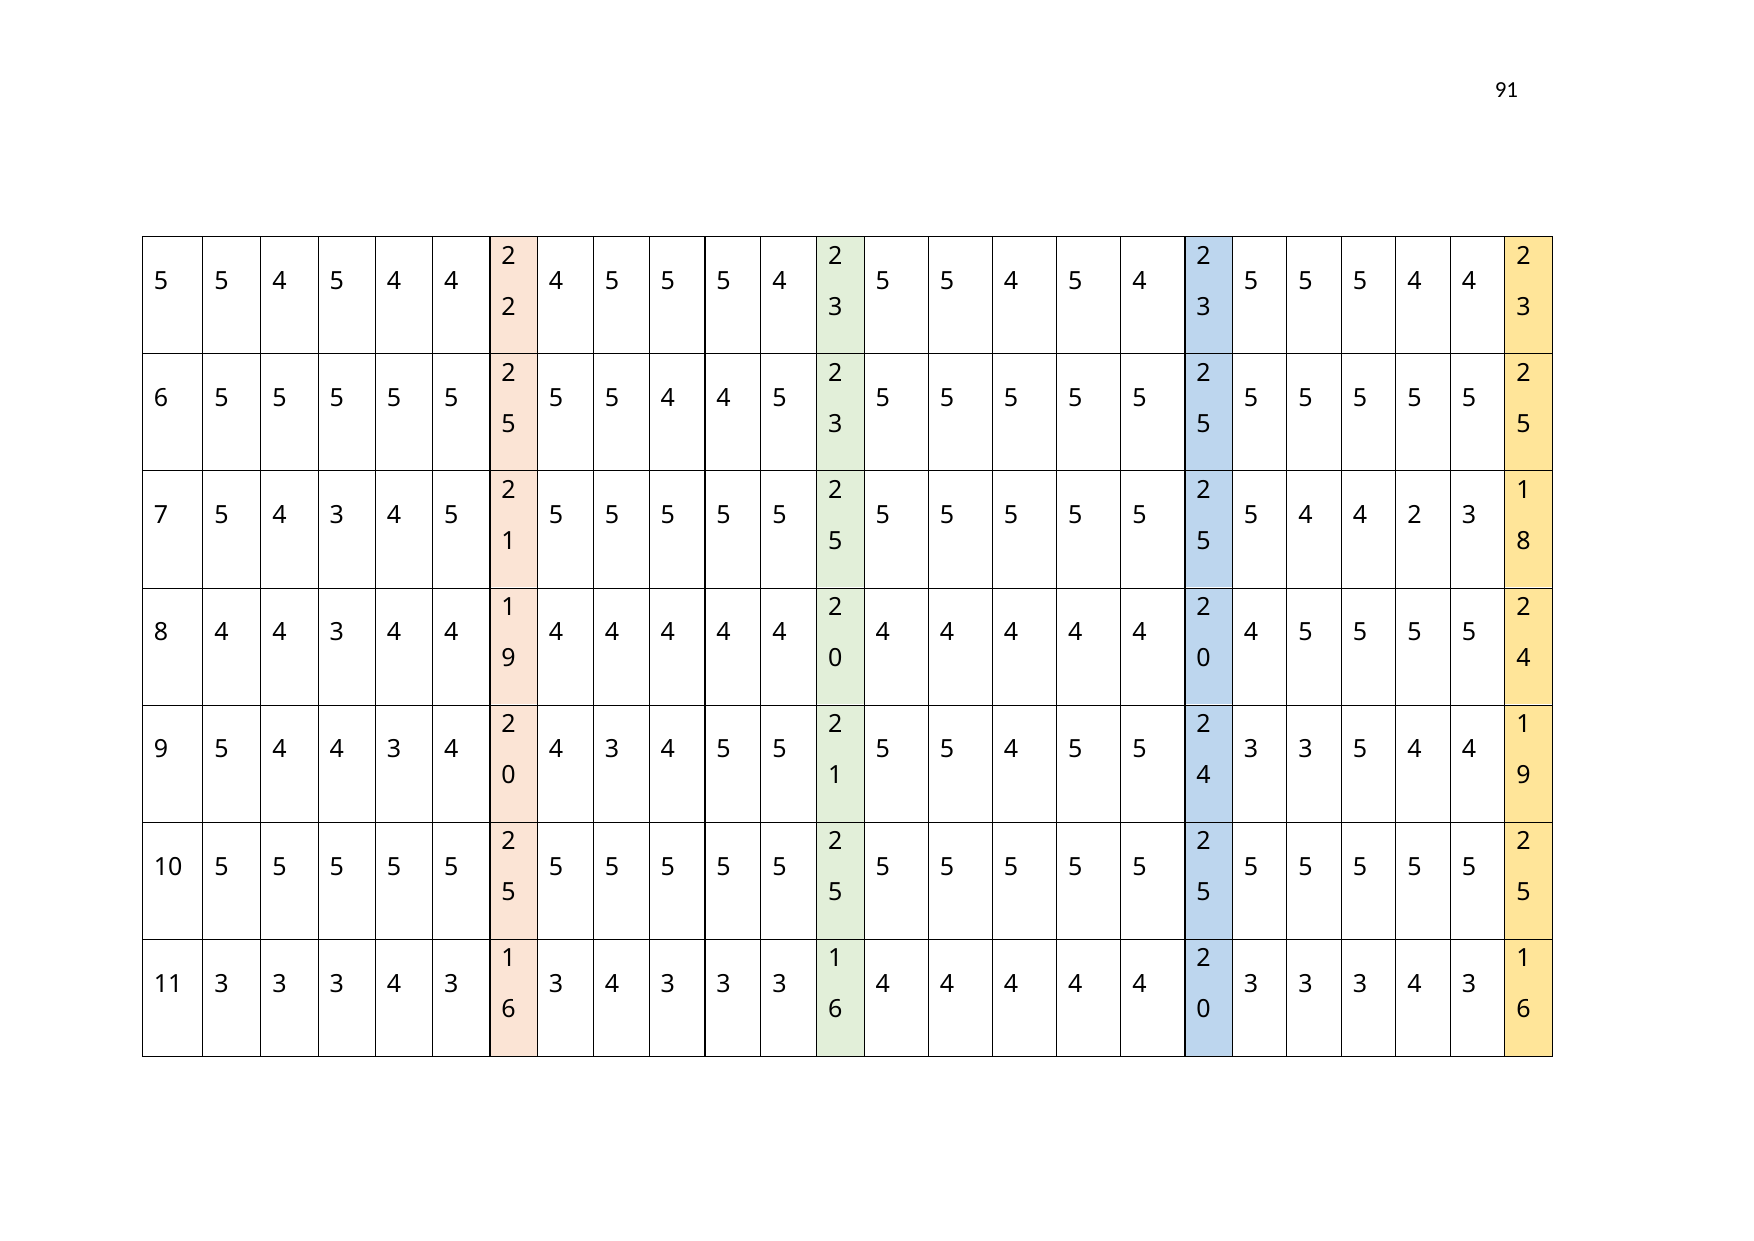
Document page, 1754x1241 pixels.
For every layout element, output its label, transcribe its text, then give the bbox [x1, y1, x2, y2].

table_cell 11 [143, 940, 202, 1056]
table_cell 5 [865, 706, 928, 822]
table_cell 5 [1121, 706, 1184, 822]
table_cell 4 [1396, 706, 1450, 822]
table_cell 23 [817, 237, 864, 353]
table_cell 4 [761, 237, 816, 353]
table_cell 7 [143, 471, 202, 587]
table_cell 5 [376, 354, 432, 470]
table_cell 16 [1505, 940, 1552, 1056]
table_cell 5 [538, 354, 593, 470]
table_cell 5 [1451, 354, 1504, 470]
table_cell 24 [1505, 589, 1552, 704]
table_cell 3 [1233, 940, 1286, 1056]
table_cell 5 [929, 471, 992, 587]
table_cell 5 [203, 354, 260, 470]
table_cell 5 [706, 237, 760, 353]
table_cell 25 [1186, 823, 1232, 939]
table_cell 3 [594, 706, 649, 822]
table_cell 25 [1186, 354, 1232, 470]
table_cell 5 [1287, 237, 1341, 353]
table_cell 3 [650, 940, 704, 1056]
table_cell 4 [594, 940, 649, 1056]
table_cell 5 [865, 237, 928, 353]
table_cell 5 [538, 823, 593, 939]
table_cell 4 [319, 706, 375, 822]
table_cell 3 [1451, 940, 1504, 1056]
table_cell 5 [929, 237, 992, 353]
table_cell 3 [1287, 940, 1341, 1056]
table_cell 4 [1451, 237, 1504, 353]
table_cell 25 [817, 471, 864, 587]
table_cell 5 [203, 471, 260, 587]
table_cell 5 [1342, 823, 1395, 939]
table_cell 5 [929, 706, 992, 822]
table_cell 5 [1233, 237, 1286, 353]
table_cell 4 [865, 589, 928, 704]
table_cell 19 [491, 589, 537, 704]
table_cell 3 [433, 940, 489, 1056]
table_cell 20 [491, 706, 537, 822]
table_cell 5 [1451, 823, 1504, 939]
table_cell 5 [319, 354, 375, 470]
table_cell 5 [650, 237, 704, 353]
table_cell 4 [433, 706, 489, 822]
table_cell 5 [761, 823, 816, 939]
table_cell 5 [1342, 589, 1395, 704]
table_cell 5 [1057, 237, 1120, 353]
table_cell 5 [1396, 589, 1450, 704]
table_cell 21 [491, 471, 537, 587]
table_cell 5 [929, 354, 992, 470]
table_cell 19 [1505, 706, 1552, 822]
table_cell 5 [376, 823, 432, 939]
table_cell 16 [491, 940, 537, 1056]
table_cell 5 [1451, 589, 1504, 704]
table_cell 3 [319, 940, 375, 1056]
table_cell 16 [817, 940, 864, 1056]
table_cell 5 [203, 706, 260, 822]
table_cell 5 [1121, 823, 1184, 939]
table_cell 5 [1057, 706, 1120, 822]
table_cell 5 [433, 823, 489, 939]
table_cell 5 [433, 354, 489, 470]
table_cell 5 [594, 823, 649, 939]
table_cell 3 [1451, 471, 1504, 587]
table_cell 5 [143, 237, 202, 353]
table_cell 5 [433, 471, 489, 587]
table_cell 4 [376, 940, 432, 1056]
table_cell 5 [650, 471, 704, 587]
table_cell 4 [594, 589, 649, 704]
table_cell 5 [203, 237, 260, 353]
table_cell 4 [993, 940, 1056, 1056]
table_cell 4 [376, 589, 432, 704]
table_cell 5 [1287, 354, 1341, 470]
table_cell 4 [993, 706, 1056, 822]
table_cell 4 [538, 706, 593, 822]
table_cell 4 [1121, 237, 1184, 353]
table_cell 4 [203, 589, 260, 704]
table_cell 4 [261, 237, 318, 353]
table_cell 5 [594, 237, 649, 353]
table_cell 5 [761, 471, 816, 587]
table_cell 3 [261, 940, 318, 1056]
table_cell 4 [376, 237, 432, 353]
table_cell 4 [650, 354, 704, 470]
table_cell 5 [594, 354, 649, 470]
table_cell 4 [376, 471, 432, 587]
table_cell 3 [319, 471, 375, 587]
table_cell 4 [1396, 940, 1450, 1056]
table_cell 5 [1396, 354, 1450, 470]
table_cell 5 [993, 823, 1056, 939]
table_cell 5 [538, 471, 593, 587]
table_cell 5 [706, 471, 760, 587]
table_cell 5 [706, 823, 760, 939]
table_cell 5 [1342, 706, 1395, 822]
table_cell 5 [1233, 354, 1286, 470]
table_cell 20 [1186, 589, 1232, 704]
table_cell 25 [1505, 823, 1552, 939]
table_cell 4 [865, 940, 928, 1056]
table_cell 4 [1057, 589, 1120, 704]
table_cell 3 [376, 706, 432, 822]
table_cell 4 [929, 589, 992, 704]
table_cell 5 [1287, 589, 1341, 704]
table_cell 23 [817, 354, 864, 470]
table_cell 4 [433, 589, 489, 704]
table_cell 5 [203, 823, 260, 939]
table_cell 4 [1287, 471, 1341, 587]
table_cell 22 [491, 237, 537, 353]
table_cell 3 [538, 940, 593, 1056]
table_cell 4 [929, 940, 992, 1056]
table_cell 3 [1342, 940, 1395, 1056]
table_cell 23 [1186, 237, 1232, 353]
table_cell 5 [865, 354, 928, 470]
table_cell 4 [261, 471, 318, 587]
table_cell 3 [319, 589, 375, 704]
table_cell 4 [706, 589, 760, 704]
table_cell 4 [1057, 940, 1120, 1056]
table_cell 4 [650, 589, 704, 704]
table_cell 5 [929, 823, 992, 939]
table_cell 18 [1505, 471, 1552, 587]
table_cell 20 [817, 589, 864, 704]
table_cell 4 [538, 237, 593, 353]
table_cell 5 [319, 237, 375, 353]
table_cell 5 [865, 823, 928, 939]
table_cell 5 [1121, 354, 1184, 470]
table_cell 5 [1057, 823, 1120, 939]
table_cell 4 [650, 706, 704, 822]
table_cell 5 [761, 354, 816, 470]
table_cell 4 [538, 589, 593, 704]
table_cell 5 [1342, 237, 1395, 353]
table_cell 5 [1121, 471, 1184, 587]
table_cell 5 [761, 706, 816, 822]
table_cell 8 [143, 589, 202, 704]
table_cell 4 [433, 237, 489, 353]
table_cell 24 [1186, 706, 1232, 822]
table_cell 20 [1186, 940, 1232, 1056]
table_cell 4 [1121, 589, 1184, 704]
table_cell 10 [143, 823, 202, 939]
table_cell 4 [1342, 471, 1395, 587]
table_cell 4 [1121, 940, 1184, 1056]
table_cell 4 [993, 237, 1056, 353]
table_cell 5 [319, 823, 375, 939]
table_cell 2 [1396, 471, 1450, 587]
table_cell 5 [594, 471, 649, 587]
table_cell 5 [706, 706, 760, 822]
table_cell 25 [491, 354, 537, 470]
table_cell 4 [1396, 237, 1450, 353]
table_cell 5 [1057, 471, 1120, 587]
table_cell 25 [817, 823, 864, 939]
table_cell 5 [1342, 354, 1395, 470]
table_cell 4 [761, 589, 816, 704]
table_cell 3 [1287, 706, 1341, 822]
table_cell 9 [143, 706, 202, 822]
table_cell 5 [993, 354, 1056, 470]
table_cell 5 [1057, 354, 1120, 470]
table_cell 5 [865, 471, 928, 587]
table_cell 25 [1505, 354, 1552, 470]
table_cell 5 [1396, 823, 1450, 939]
table_cell 5 [1233, 471, 1286, 587]
table_cell 5 [1287, 823, 1341, 939]
table_cell 3 [706, 940, 760, 1056]
table_cell 5 [261, 354, 318, 470]
table_cell 5 [1233, 823, 1286, 939]
table_cell 23 [1505, 237, 1552, 353]
table_cell 6 [143, 354, 202, 470]
table_cell 4 [1451, 706, 1504, 822]
table_cell 3 [761, 940, 816, 1056]
table_cell 5 [650, 823, 704, 939]
table_cell 4 [1233, 589, 1286, 704]
table_cell 25 [1186, 471, 1232, 587]
table_cell 5 [993, 471, 1056, 587]
table_cell 21 [817, 706, 864, 822]
table_cell 4 [706, 354, 760, 470]
table_cell 25 [491, 823, 537, 939]
table_cell 3 [1233, 706, 1286, 822]
table_cell 4 [261, 589, 318, 704]
table_cell 5 [261, 823, 318, 939]
table_cell 4 [261, 706, 318, 822]
table_cell 4 [993, 589, 1056, 704]
table_cell 3 [203, 940, 260, 1056]
